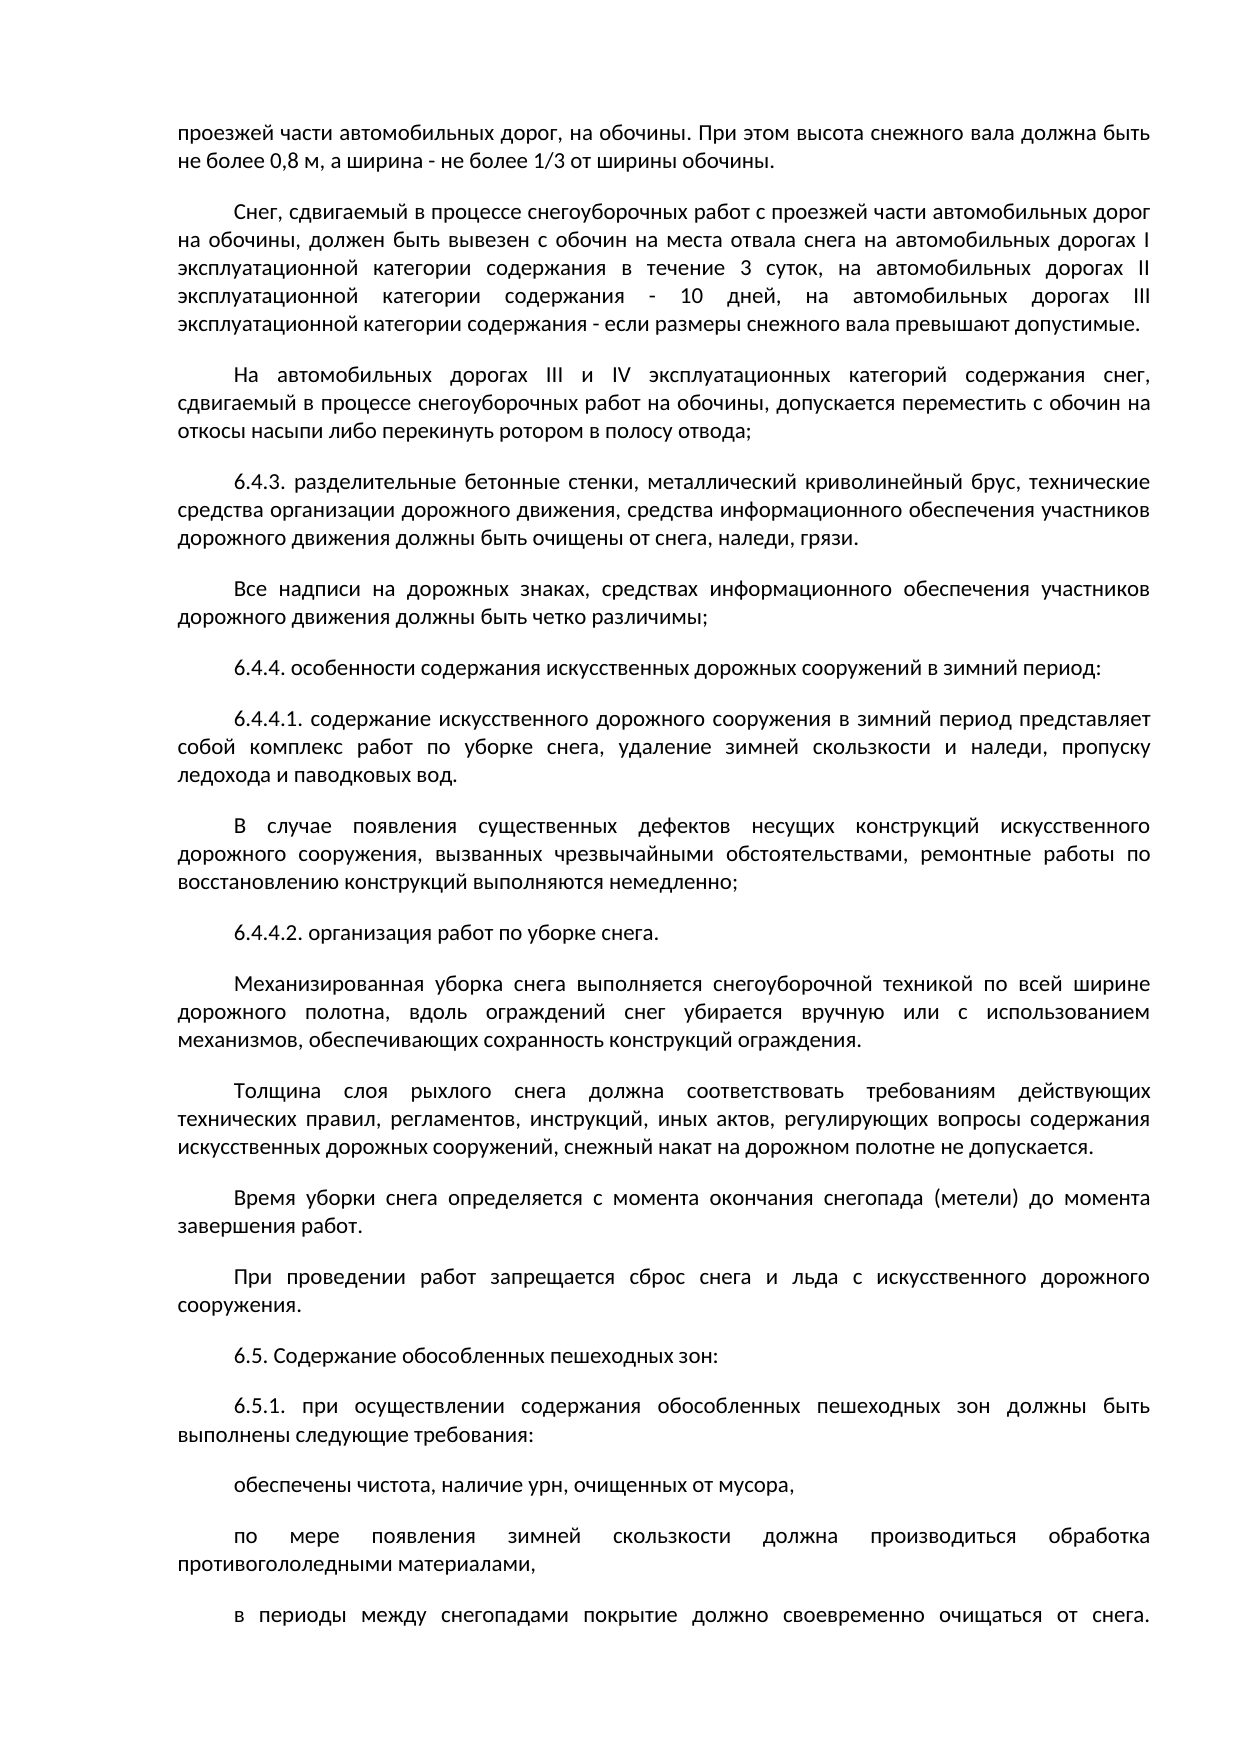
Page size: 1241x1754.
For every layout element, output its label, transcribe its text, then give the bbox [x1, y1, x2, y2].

text 6.5.1. при осуществлении содержания обособленных пешеходных зон должны быть выполнены следующие требования: [177, 1392, 1152, 1448]
text 6.4.4. особенности содержания искусственных дорожных сооружений в зимний период: [177, 653, 1152, 681]
text Толщина слоя рыхлого снега должна соответствовать требованиям действующих технических правил, регламентов, инструкций, иных актов, регулирующих вопросы содержания искусственных дорожных сооружений, снежный накат на дорожном полотне не допускается. [177, 1076, 1152, 1160]
text 6.4.4.1. содержание искусственного дорожного сооружения в зимний период представляет собой комплекс работ по уборке снега, удаление зимней скользкости и наледи, пропуску ледохода и паводковых вод. [177, 704, 1152, 788]
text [177, 1601, 1152, 1628]
text Механизированная уборка снега выполняется снегоуборочной техникой по всей ширине дорожного полотна, вдоль ограждений снег убирается вручную или с использованием механизмов, обеспечивающих сохранность конструкций ограждения. [177, 969, 1152, 1053]
text обеспечены чистота, наличие урн, очищенных от мусора, [177, 1471, 1152, 1499]
text 6.5. Содержание обособленных пешеходных зон: [177, 1341, 1152, 1369]
text 6.4.3. разделительные бетонные стенки, металлический криволинейный брус, технические средства организации дорожного движения, средства информационного обеспечения участников дорожного движения должны быть очищены от снега, наледи, грязи. [177, 467, 1152, 551]
text На автомобильных дорогах III и IV эксплуатационных категорий содержания снег, сдвигаемый в процессе снегоуборочных работ на обочины, допускается переместить с обочин на откосы насыпи либо перекинуть ротором в полосу отвода; [177, 360, 1152, 444]
text В случае появления существенных дефектов несущих конструкций искусственного дорожного сооружения, вызванных чрезвычайными обстоятельствами, ремонтные работы по восстановлению конструкций выполняются немедленно; [177, 811, 1152, 895]
text При проведении работ запрещается сброс снега и льда с искусственного дорожного сооружения. [177, 1262, 1152, 1318]
text Все надписи на дорожных знаках, средствах информационного обеспечения участников дорожного движения должны быть четко различимы; [177, 574, 1152, 630]
text 6.4.4.2. организация работ по уборке снега. [177, 918, 1152, 946]
text Время уборки снега определяется с момента окончания снегопада (метели) до момента завершения работ. [177, 1183, 1152, 1239]
text Снег, сдвигаемый в процессе снегоуборочных работ с проезжей части автомобильных дорог на обочины, должен быть вывезен с обочин на места отвала снега на автомобильных дорогах I эксплуатационной категории содержания в течение 3 суток, на автомобильных дорогах II эксплуатационной категории содержания - 10 дней, на автомобильных дорогах III эксплуатационной категории содержания - если размеры снежного вала превышают допустимые. [177, 197, 1152, 337]
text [177, 118, 1152, 174]
text по мере появления зимней скользкости должна производиться обработка противогололедными материалами, [177, 1522, 1152, 1578]
